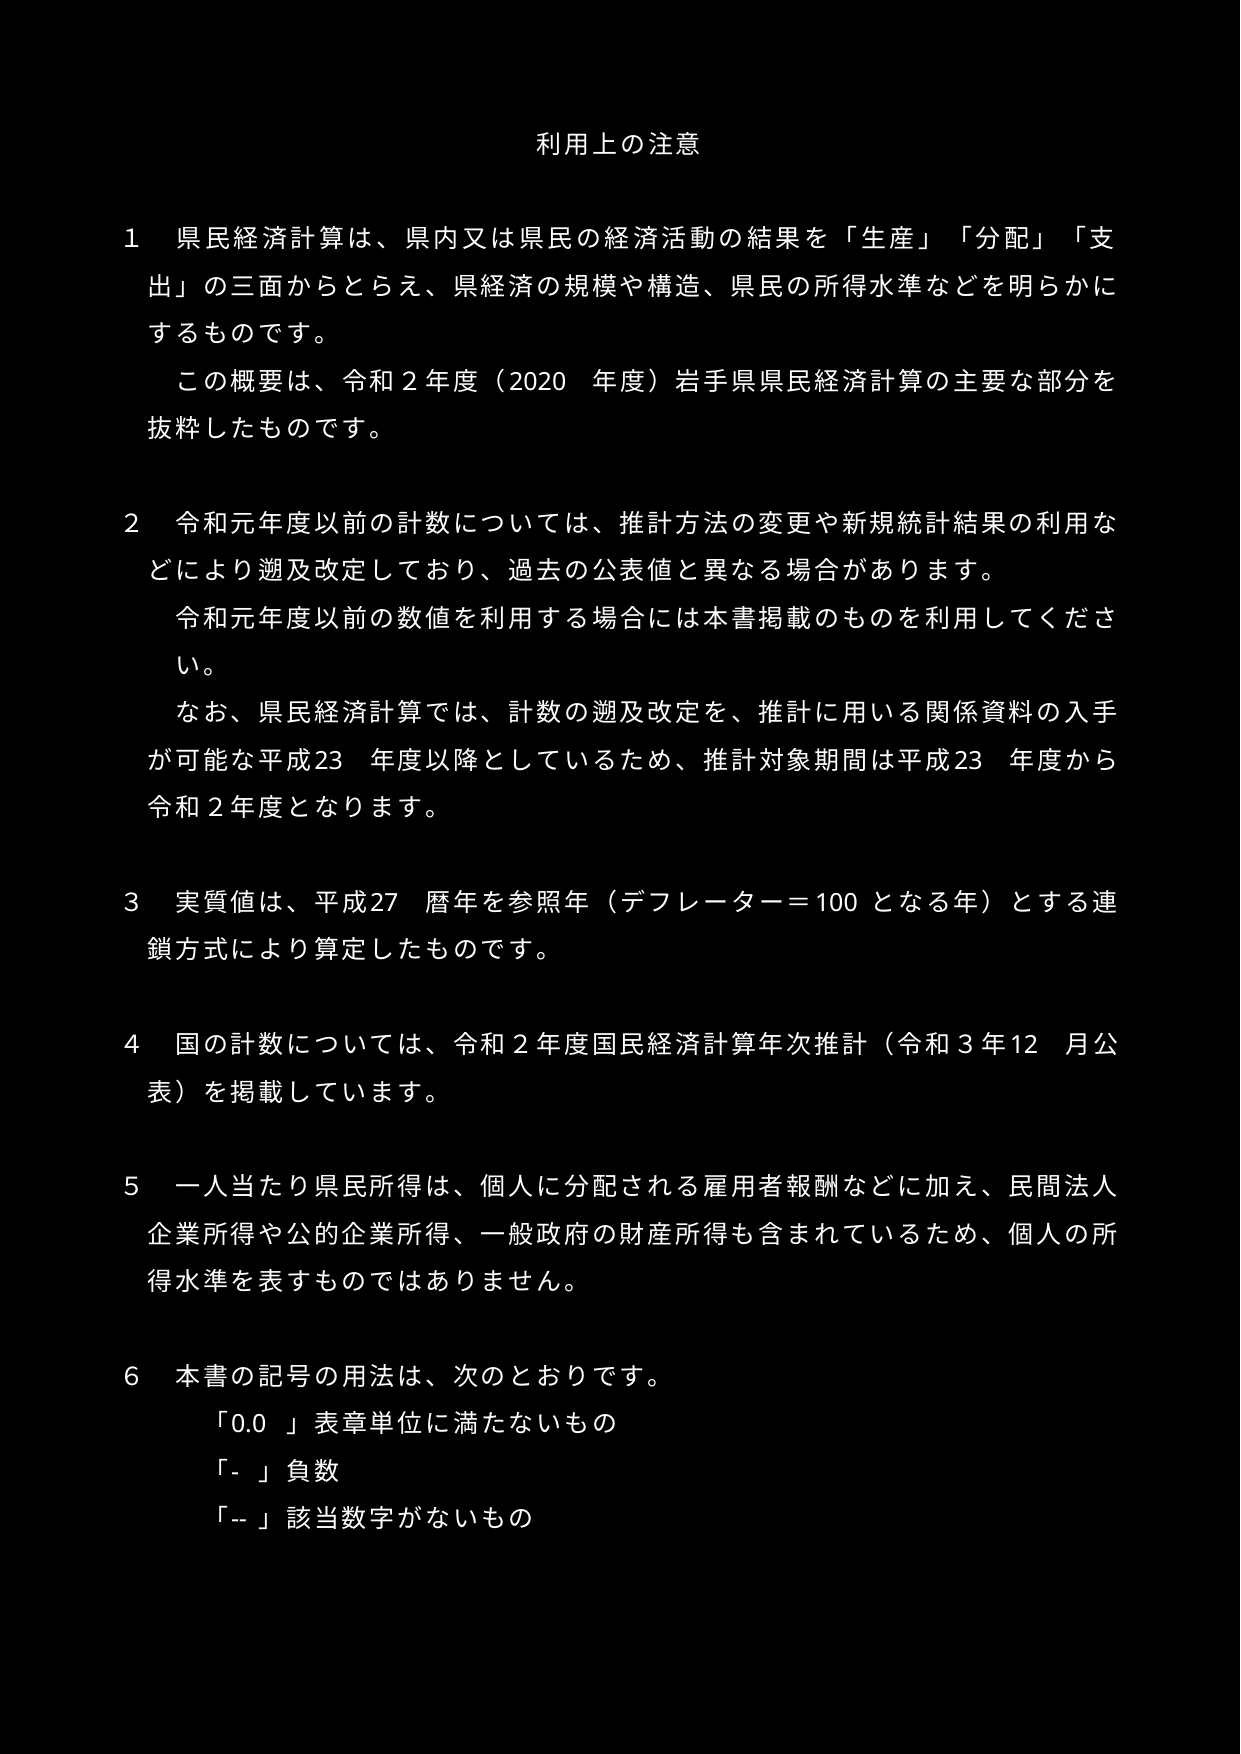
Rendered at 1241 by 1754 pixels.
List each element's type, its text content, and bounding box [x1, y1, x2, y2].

text 「-」負数 [119, 1446, 1121, 1493]
text ２ 令和元年度以前の計数については、推計方法の変更や新規統計結果の利用などにより遡及改定しており、過去の公表値と異なる場合があります。 [119, 498, 1121, 593]
text 利用上の注意 [119, 119, 1121, 166]
text ４ 国の計数については、令和２年度国民経済計算年次推計（令和３年12月公表）を掲載しています。 [119, 1019, 1121, 1114]
text ５ 一人当たり県民所得は、個人に分配される雇用者報酬などに加え、民間法人企業所得や公的企業所得、一般政府の財産所得も含まれているため、個人の所得水準を表すものではありません。 [119, 1161, 1121, 1303]
text ６ 本書の記号の用法は、次のとおりです。 [119, 1351, 1121, 1398]
text １ 県民経済計算は、県内又は県民の経済活動の結果を「生産」「分配」「支出」の三面からとらえ、県経済の規模や構造、県民の所得水準などを明らかにするものです。 [119, 213, 1121, 356]
text なお、県民経済計算では、計数の遡及改定を、推計に用いる関係資料の入手が可能な平成23年度以降としているため、推計対象期間は平成23年度から令和２年度となります。 [119, 687, 1121, 829]
text 「--」該当数字がないもの [119, 1493, 1121, 1541]
text 令和元年度以前の数値を利用する場合には本書掲載のものを利用してください。 [147, 593, 1121, 687]
text ３ 実質値は、平成27暦年を参照年（デフレーター＝100となる年）とする連鎖方式により算定したものです。 [119, 877, 1121, 972]
text 「0.0」表章単位に満たないもの [119, 1398, 1121, 1446]
text この概要は、令和２年度（2020年度）岩手県県民経済計算の主要な部分を抜粋したものです。 [119, 356, 1121, 450]
